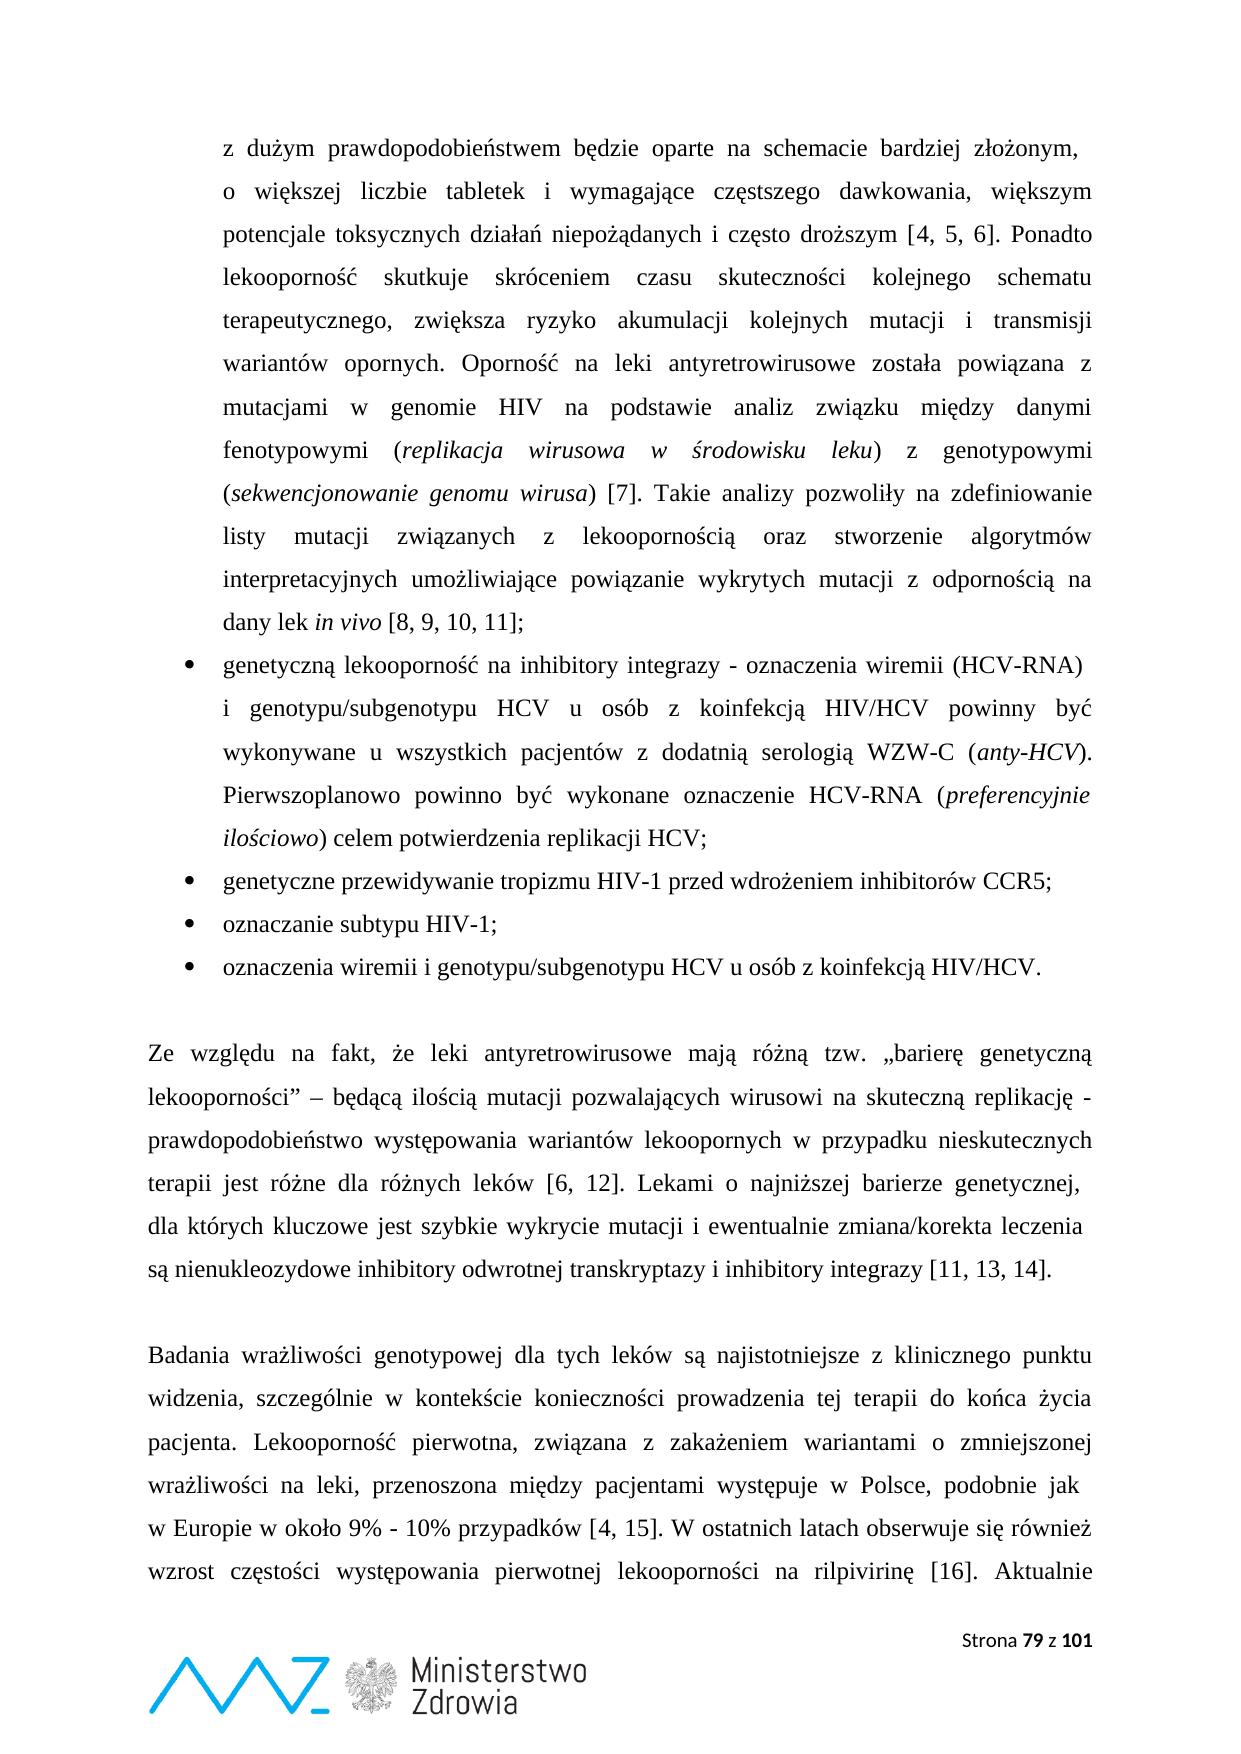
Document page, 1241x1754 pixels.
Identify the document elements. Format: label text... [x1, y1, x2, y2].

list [223, 133, 1093, 636]
picture [147, 1652, 588, 1721]
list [148, 1340, 1093, 1585]
list Ze względu na fakt, że leki antyretrowirusowe mają różną tzw. „barierę genetyczną lekooporności” – będącą ilością mutacji pozwalających wirusowi na skuteczną replikację - prawdopodobieństwo występowania wariantów lekoopornych w przypadku nieskutecznych terapii jest różne dla różnych leków [6, 12]. Lekami o najniższej barierze genetycznej, dla których kluczowe jest szybkie wykrycie mutacji i ewentualnie zmiana/korekta leczenia są nienukleozydowe inhibitory odwrotnej transkryptazy i inhibitory integrazy [11, 13, 14]. [148, 1038, 1093, 1283]
list genetyczną lekooporność na inhibitory integrazy - oznaczenia wiremii (HCV-RNA) i genotypu/subgenotypu HCV u osób z koinfekcją HIV/HCV powinny być wykonywane u wszystkich pacjentów z dodatnią serologią WZW-C (anty-HCV). Pierwszoplanowo powinno być wykonane oznaczenie HCV-RNA (preferencyjnie ilościowo) celem potwierdzenia replikacji HCV; [185, 650, 1093, 852]
list genetyczne przewidywanie tropizmu HIV-1 przed wdrożeniem inhibitorów CCR5; [185, 866, 1093, 895]
list oznaczenia wiremii i genotypu/subgenotypu HCV u osób z koinfekcją HIV/HCV. [185, 952, 1093, 981]
list oznaczanie subtypu HIV-1; [185, 909, 1093, 938]
